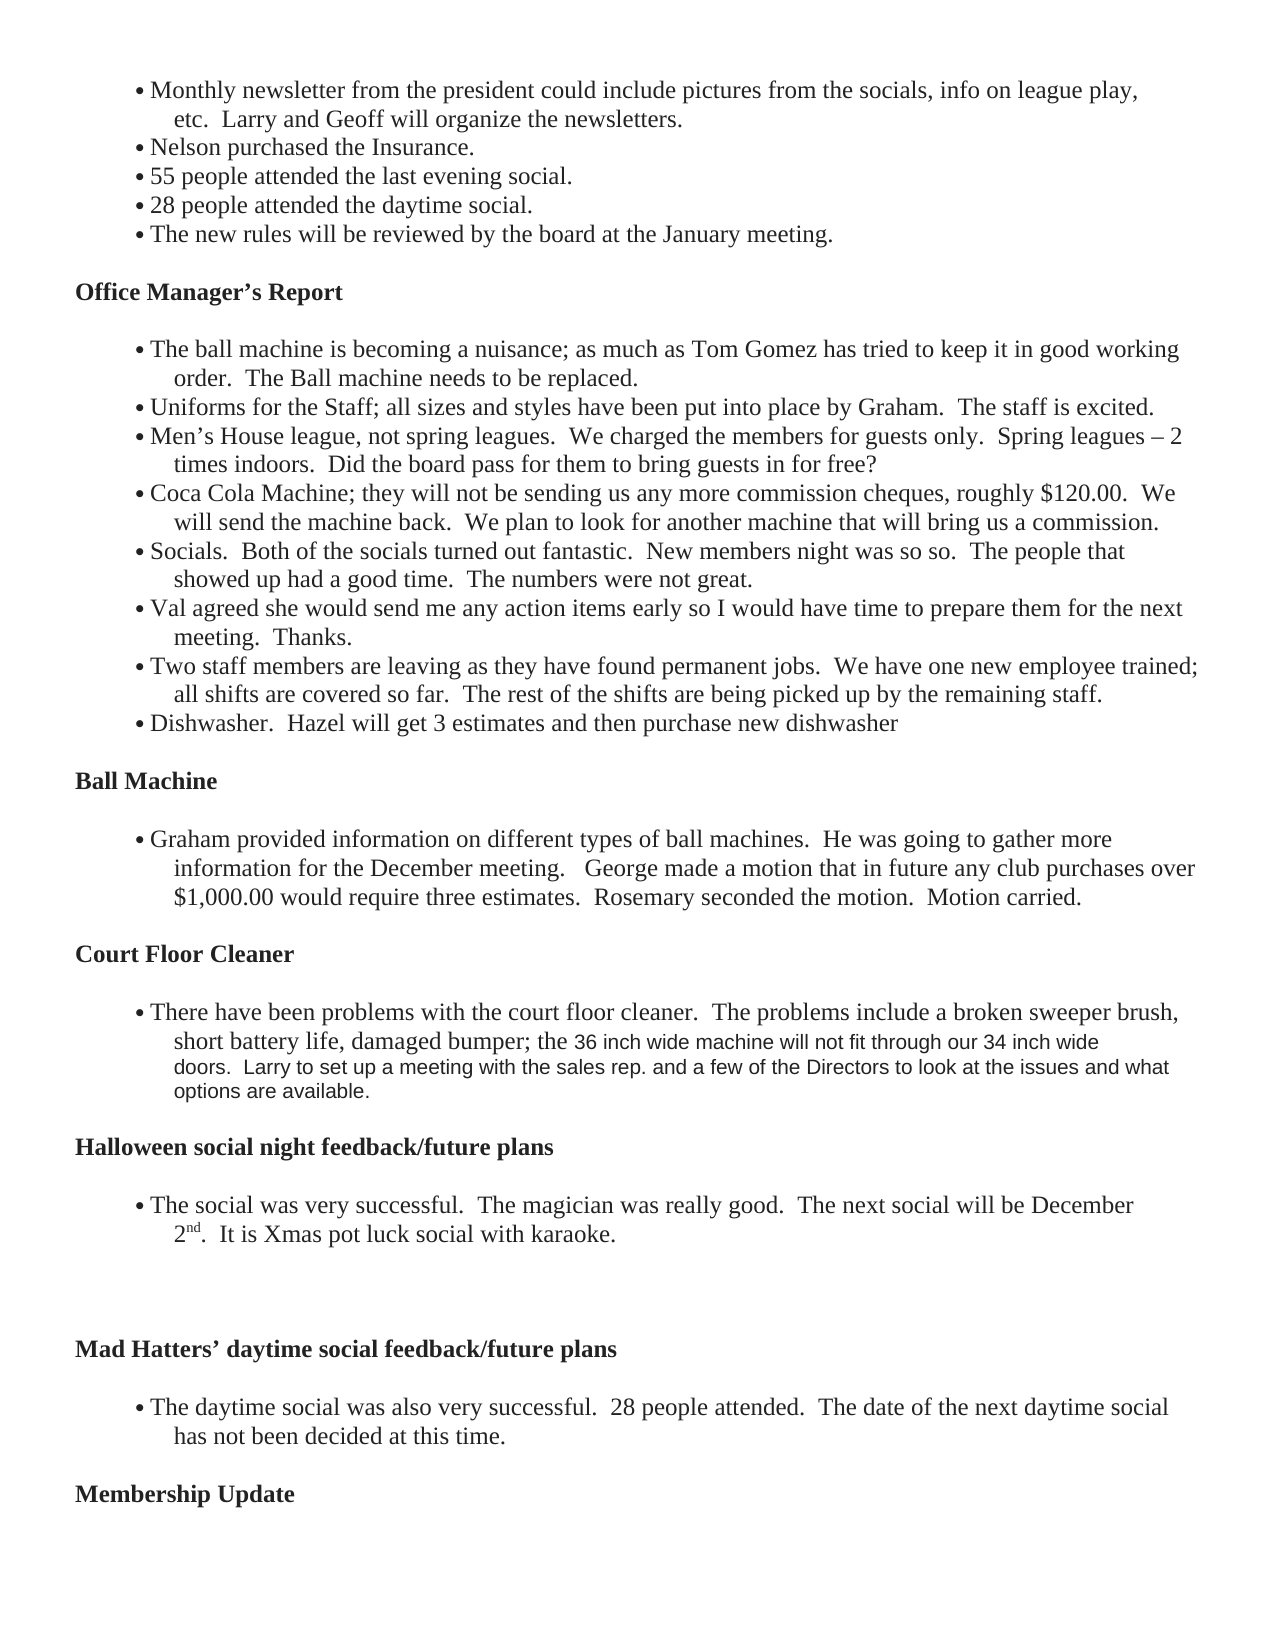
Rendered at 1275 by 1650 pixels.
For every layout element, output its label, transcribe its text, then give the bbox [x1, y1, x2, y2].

list Dishwasher. Hazel will get 3 estimates and then purchase new dishwasher [136, 708, 1200, 737]
list There have been problems with the court floor cleaner. The problems include a broken sweeper brush, short battery life, damaged bumper; the 36 inch wide machine will not fit through our 34 inch wide doors. Larry to set up a meeting with the sales rep. and a few of the Directors to look at the issues and what options are available. [136, 997, 1200, 1103]
list 55 people attended the last evening social. [136, 161, 1200, 190]
list Nelson purchased the Insurance. [136, 132, 1200, 161]
text Court Floor Cleaner [75, 939, 1200, 968]
text Halloween social night feedback/future plans [75, 1132, 1200, 1161]
list The new rules will be reviewed by the board at the January meeting. [136, 219, 1200, 247]
list Coca Cola Machine; they will not be sending us any more commission cheques, roughly $120.00. We will send the machine back. We plan to look for another machine that will bring us a commission. [136, 478, 1200, 536]
text Mad Hatters’ daytime social feedback/future plans [75, 1334, 1200, 1363]
list Val agreed she would send me any action items early so I would have time to prepare them for the next meeting. Thanks. [136, 593, 1200, 651]
list The ball machine is becoming a nuisance; as much as Tom Gomez has tried to keep it in good working order. The Ball machine needs to be replaced. [136, 334, 1200, 392]
list The social was very successful. The magician was really good. The next social will be December 2nd. It is Xmas pot luck social with karaoke. [136, 1190, 1200, 1247]
list Men’s House league, not spring leagues. We charged the members for guests only. Spring leagues – 2 times indoors. Did the board pass for them to bring guests in for free? [136, 421, 1200, 478]
list Uniforms for the Staff; all sizes and styles have been put into place by Graham. The staff is excited. [136, 392, 1200, 421]
text Membership Update [75, 1479, 1200, 1508]
list The daytime social was also very successful. 28 people attended. The date of the next daytime social has not been decided at this time. [136, 1392, 1200, 1450]
text Ball Machine [75, 766, 1200, 795]
list Socials. Both of the socials turned out fantastic. New members night was so so. The people that showed up had a good time. The numbers were not great. [136, 536, 1200, 593]
list Two staff members are leaving as they have found permanent jobs. We have one new employee trained; all shifts are covered so far. The rest of the shifts are being picked up by the remaining staff. [136, 651, 1200, 708]
text Office Manager’s Report [75, 277, 1200, 305]
list Graham provided information on different types of ball machines. He was going to gather more information for the December meeting. George made a motion that in future any club purchases over $1,000.00 would require three estimates. Rosemary seconded the motion. Motion carried. [136, 824, 1200, 910]
list 28 people attended the daytime social. [136, 190, 1200, 219]
list Monthly newsletter from the president could include pictures from the socials, info on league play, etc. Larry and Geoff will organize the newsletters. [136, 75, 1200, 132]
